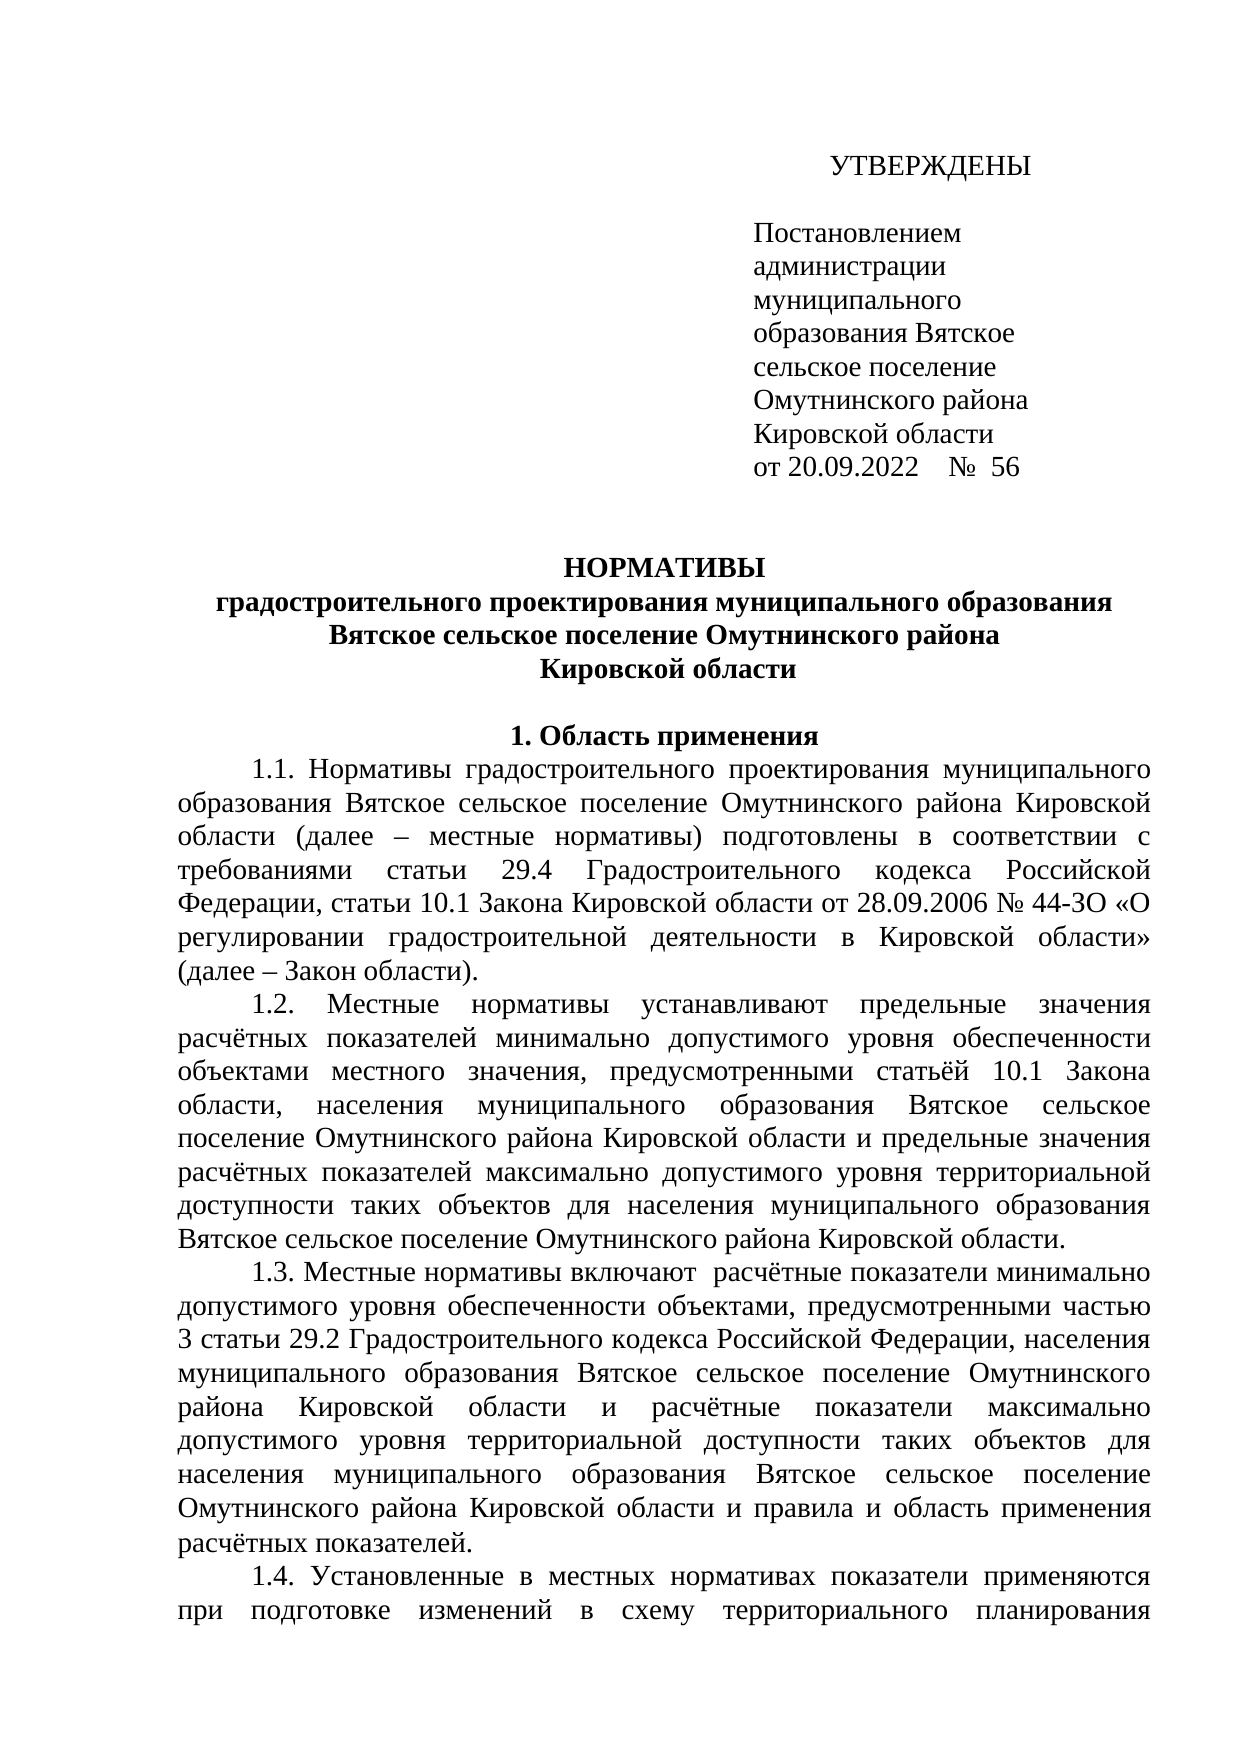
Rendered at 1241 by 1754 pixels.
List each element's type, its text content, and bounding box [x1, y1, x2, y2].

text Кировской области [177, 651, 1152, 684]
text градостроительного проектирования муниципального образования Вятское сельское поселение Омутнинского района [177, 584, 1152, 651]
text от 20.09.2022 № 56 [753, 449, 1078, 483]
text УТВЕРЖДЕНЫ [693, 148, 1152, 181]
text Постановлением администрации муниципального образования Вятское сельское поселение Омутнинского района Кировской области [753, 215, 1078, 449]
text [177, 1558, 1152, 1626]
text 1.1. Нормативы градостроительного проектирования муниципального образования Вятское сельское поселение Омутнинского района Кировской области (далее – местные нормативы) подготовлены в соответствии с требованиями статьи 29.4 Градостроительного кодекса Российской Федерации, статьи 10.1 Закона Кировской области от 28.09.2006 № 44-ЗО «О регулировании градостроительной деятельности в Кировской области» (далее – Закон области). [177, 751, 1152, 986]
text НОРМАТИВЫ [177, 550, 1152, 584]
text 1. Область применения [177, 718, 1152, 751]
text 1.2. Местные нормативы устанавливают предельные значения расчётных показателей минимально допустимого уровня обеспеченности объектами местного значения, предусмотренными статьёй 10.1 Закона области, населения муниципального образования Вятское сельское поселение Омутнинского района Кировской области и предельные значения расчётных показателей максимально допустимого уровня территориальной доступности таких объектов для населения муниципального образования Вятское сельское поселение Омутнинского района Кировской области. [177, 986, 1152, 1254]
text 1.3. Местные нормативы включают расчётные показатели минимально допустимого уровня обеспеченности объектами, предусмотренными частью 3 статьи 29.2 Градостроительного кодекса Российской Федерации, населения муниципального образования Вятское сельское поселение Омутнинского района Кировской области и расчётные показатели максимально допустимого уровня территориальной доступности таких объектов для населения муниципального образования Вятское сельское поселение Омутнинского района Кировской области и правила и область применения расчётных показателей. [177, 1254, 1152, 1558]
